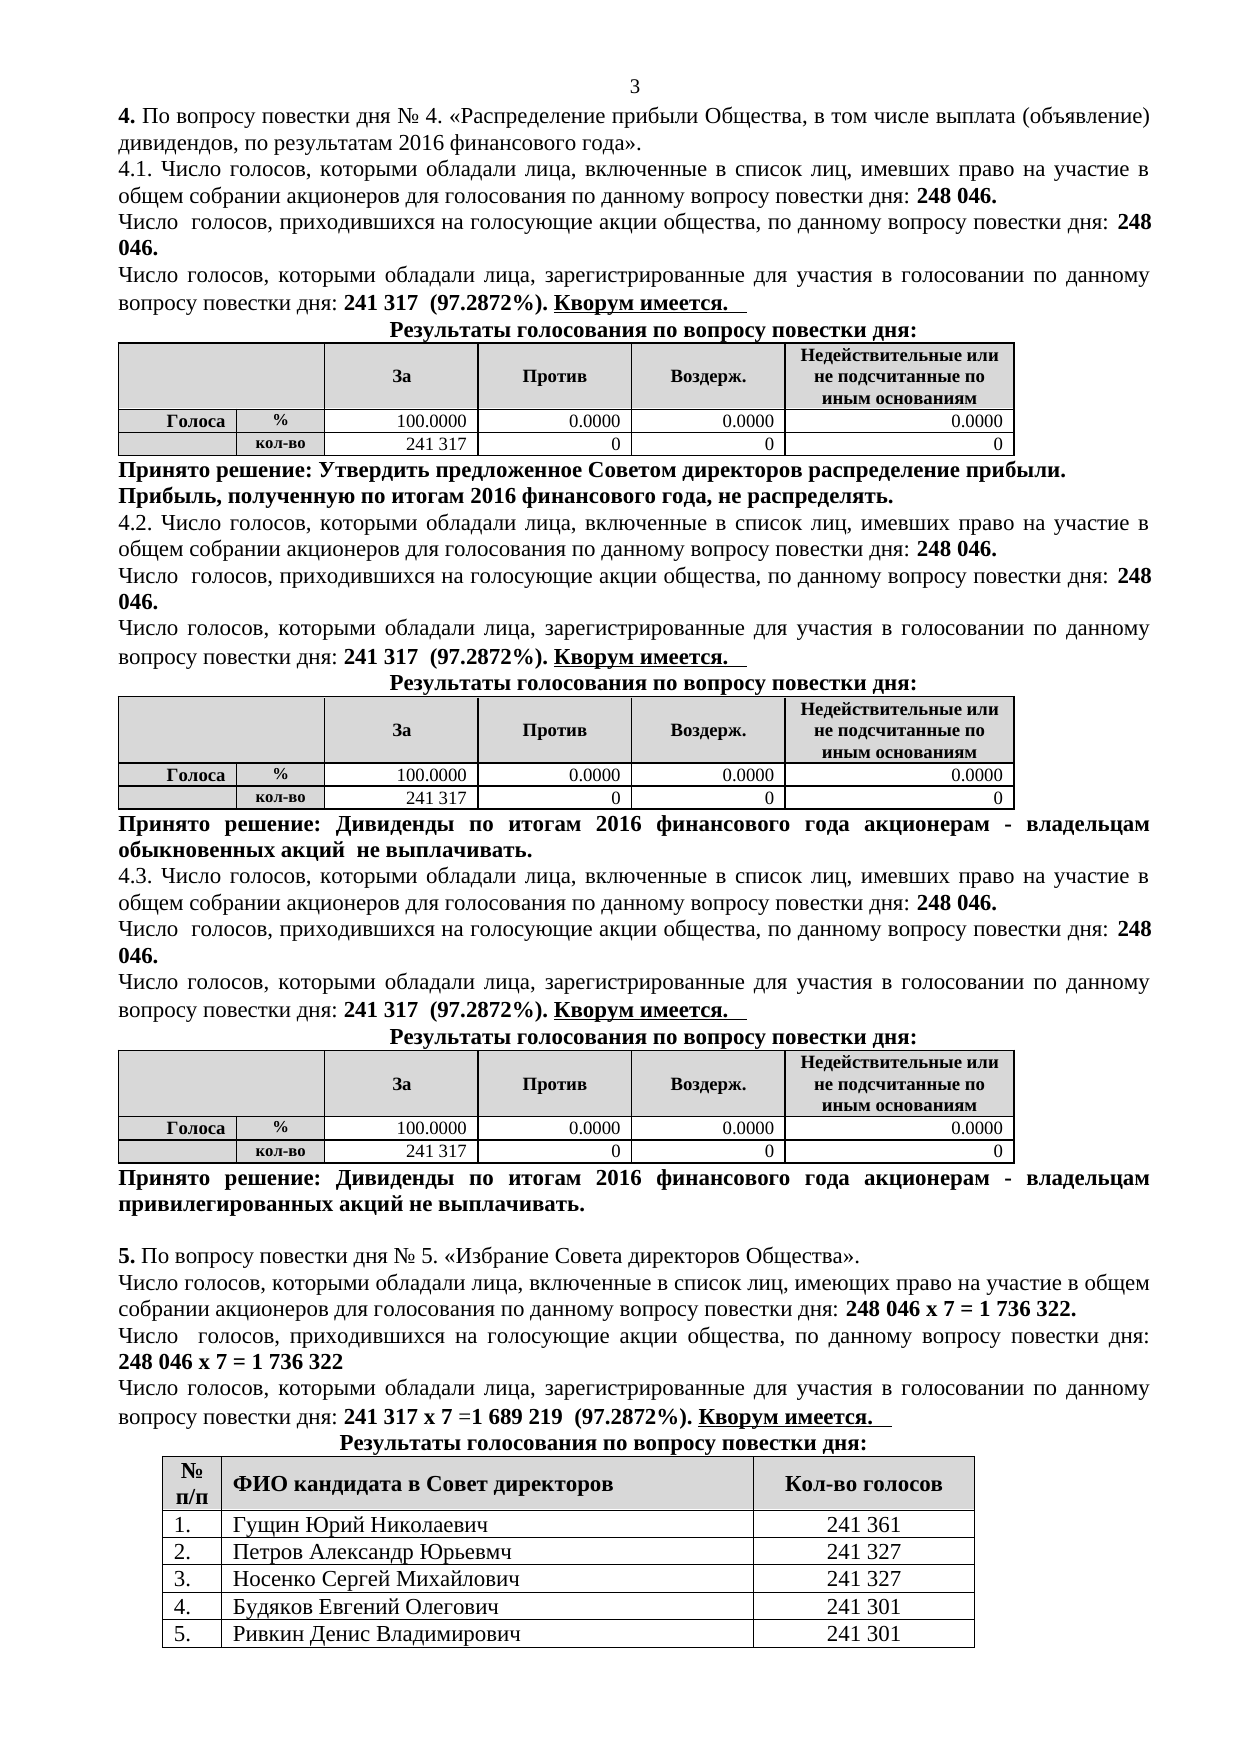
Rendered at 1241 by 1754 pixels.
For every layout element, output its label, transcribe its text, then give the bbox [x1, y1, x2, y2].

table_cell % [237, 764, 324, 785]
table_cell Ривкин Денис Владимирович [222, 1620, 753, 1647]
text Принято решение: Дивиденды по итогам 2016 финансового года акционерам - владельцам обыкновенных акций не выплачивать. [118, 810, 1152, 863]
table_cell Голоса [119, 410, 236, 432]
table_cell [119, 433, 236, 455]
table_cell 0 [479, 1141, 631, 1162]
table_header [119, 1051, 324, 1116]
table_header Недействительные или не подсчитанные по иным основаниям [786, 344, 1013, 408]
table_cell 0 [632, 1141, 784, 1162]
table_cell 0.0000 [786, 764, 1013, 785]
table_cell % [237, 1117, 324, 1139]
table_cell [163, 1511, 221, 1537]
text Принято решение: Утвердить предложенное Советом директоров распределение прибыли. [118, 456, 1152, 483]
table_cell [163, 1538, 221, 1564]
text Число голосов, которыми обладали лица, включенные в список лиц, имеющих право на участие в общем собрании акционеров для голосования по данному вопросу повестки дня: 248 046 х 7 = 1 736 322. [118, 1269, 1152, 1322]
table_cell 241 317 [325, 433, 477, 455]
table_cell [163, 1593, 221, 1619]
text Результаты голосования по вопросу повестки дня: [303, 1429, 1152, 1456]
table_header Воздерж. [632, 697, 785, 762]
table_header За [325, 697, 478, 762]
table_cell 0.0000 [632, 1117, 784, 1139]
table_header Недействительные или не подсчитанные по иным основаниям [786, 697, 1013, 762]
text Число голосов, приходившихся на голосующие акции общества, по данному вопросу повестки дня: 248 046. [118, 562, 1152, 614]
table_cell 241 301 [754, 1620, 974, 1647]
table_cell Гущин Юрий Николаевич [222, 1511, 753, 1537]
table_cell Носенко Сергей Михайлович [222, 1565, 753, 1592]
text Принято решение: Дивиденды по итогам 2016 финансового года акционерам - владельцам привилегированных акций не выплачивать. [118, 1163, 1152, 1216]
table_cell 0 [479, 787, 631, 808]
table_cell 241 317 [325, 1141, 477, 1162]
table_cell 0.0000 [479, 410, 631, 432]
table_cell 0 [632, 787, 784, 808]
table_cell 241 327 [754, 1565, 974, 1592]
table_cell 0 [786, 1141, 1013, 1162]
table_cell [163, 1620, 221, 1647]
text Число голосов, приходившихся на голосующие акции общества, по данному вопросу повестки дня: 248 046 х 7 = 1 736 322 [118, 1322, 1152, 1374]
table_header За [325, 1051, 477, 1116]
table_cell 0.0000 [479, 764, 631, 785]
table_header Воздерж. [632, 1051, 784, 1116]
table_header № п/п [163, 1457, 221, 1509]
table_cell 0 [479, 433, 631, 455]
table_cell 241 301 [754, 1593, 974, 1619]
text Результаты голосования по вопросу повестки дня: [155, 316, 1152, 342]
table_header Недействительные или не подсчитанные по иным основаниям [786, 1051, 1013, 1116]
table_cell 241 327 [754, 1538, 974, 1564]
table_cell 0.0000 [786, 1117, 1013, 1139]
text 4. По вопросу повестки дня № 4. «Распределение прибыли Общества, в том числе выплата (объявление) дивидендов, по результатам 2016 финансового года». [118, 103, 1152, 155]
table_cell кол-во [237, 433, 324, 455]
table_cell [163, 1565, 221, 1592]
table_header ФИО кандидата в Совет директоров [222, 1457, 753, 1509]
table_cell 0 [786, 787, 1013, 808]
table_cell 0.0000 [632, 410, 784, 432]
table_cell кол-во [237, 787, 324, 808]
table_cell 0.0000 [632, 764, 784, 785]
table_cell [119, 1141, 236, 1162]
table_cell 0 [786, 433, 1013, 455]
text 4.3. Число голосов, которыми обладали лица, включенные в список лиц, имевших право на участие в общем собрании акционеров для голосования по данному вопросу повестки дня: 248 046. [118, 863, 1152, 915]
table_cell 241 361 [754, 1511, 974, 1537]
table_header [119, 344, 324, 408]
table_cell Петров Александр Юрьевмч [222, 1538, 753, 1564]
table_header Воздерж. [632, 344, 784, 408]
table_header Против [479, 1051, 631, 1116]
table_header Против [479, 344, 631, 408]
table_header Против [479, 697, 631, 762]
text Прибыль, полученную по итогам 2016 финансового года, не распределять. [118, 483, 1152, 509]
table_cell 0.0000 [786, 410, 1013, 432]
table_cell 0.0000 [479, 1117, 631, 1139]
table_cell % [237, 410, 324, 432]
text Результаты голосования по вопросу повестки дня: [155, 669, 1152, 696]
table_cell Будяков Евгений Олегович [222, 1593, 753, 1619]
table_cell 100.0000 [325, 764, 477, 785]
text Число голосов, приходившихся на голосующие акции общества, по данному вопросу повестки дня: 248 046. [118, 208, 1152, 261]
table_cell 0 [632, 433, 784, 455]
table_cell 100.0000 [325, 1117, 477, 1139]
table_cell 100.0000 [325, 410, 477, 432]
table_header Кол-во голосов [754, 1457, 974, 1509]
text Число голосов, которыми обладали лица, зарегистрированные для участия в голосовании по данному вопросу повестки дня: 241 317 х 7 =1 689 219 (97.2872%). Кворум имеется. [118, 1374, 1152, 1429]
table_cell кол-во [237, 1141, 324, 1162]
table_cell [119, 787, 236, 808]
text 5. По вопросу повестки дня № 5. «Избрание Совета директоров Общества». [118, 1243, 1152, 1269]
table_cell Голоса [119, 1117, 236, 1139]
table_header [119, 697, 324, 762]
table_cell Голоса [119, 764, 236, 785]
text Результаты голосования по вопросу повестки дня: [155, 1023, 1152, 1049]
table_cell 241 317 [325, 787, 477, 808]
text Число голосов, приходившихся на голосующие акции общества, по данному вопросу повестки дня: 248 046. [118, 915, 1152, 968]
table_header За [325, 344, 477, 408]
text 4.2. Число голосов, которыми обладали лица, включенные в список лиц, имевших право на участие в общем собрании акционеров для голосования по данному вопросу повестки дня: 248 046. [118, 509, 1152, 562]
text 4.1. Число голосов, которыми обладали лица, включенные в список лиц, имевших право на участие в общем собрании акционеров для голосования по данному вопросу повестки дня: 248 046. [118, 155, 1152, 208]
